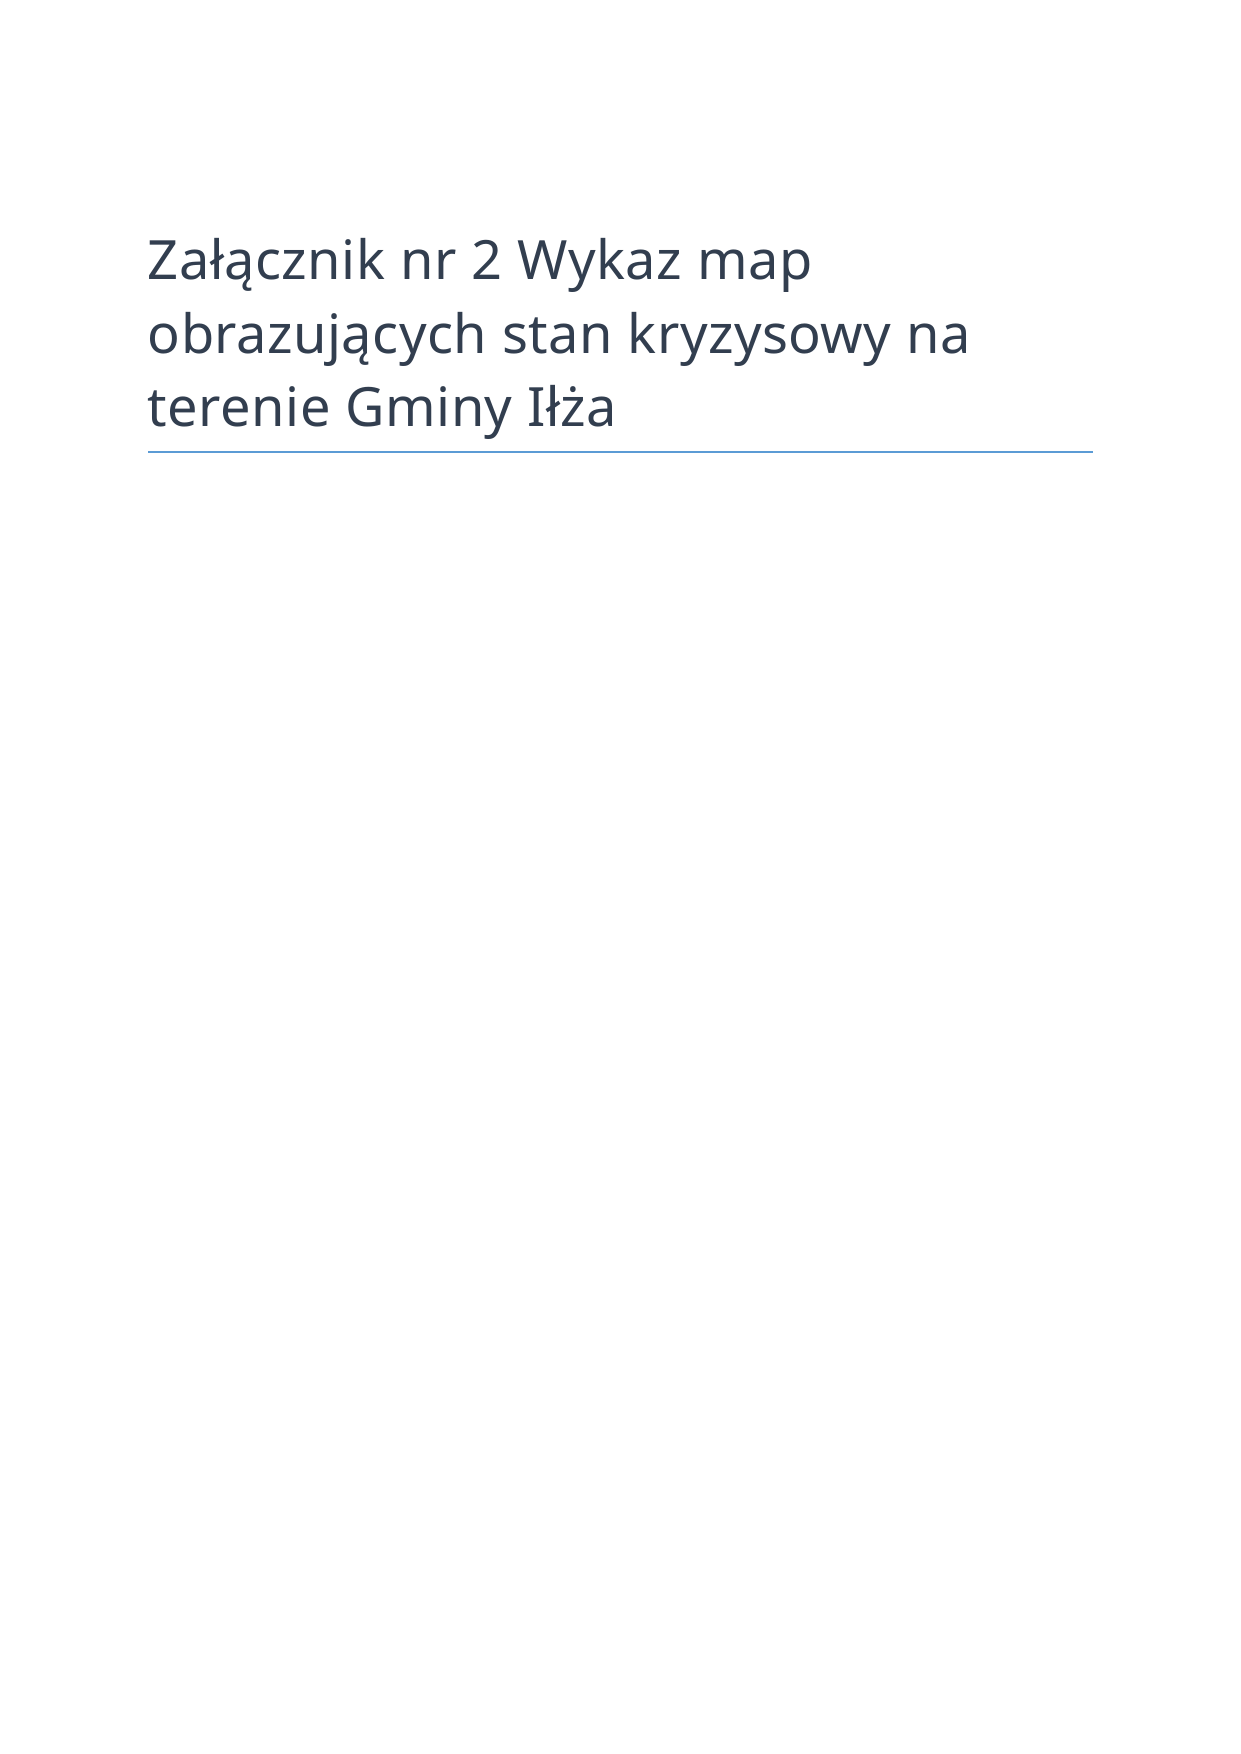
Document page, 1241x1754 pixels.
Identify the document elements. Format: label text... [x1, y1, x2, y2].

title Załącznik nr 2 Wykaz map obrazujących stan kryzysowy na terenie Gminy Iłża [148, 221, 1093, 451]
